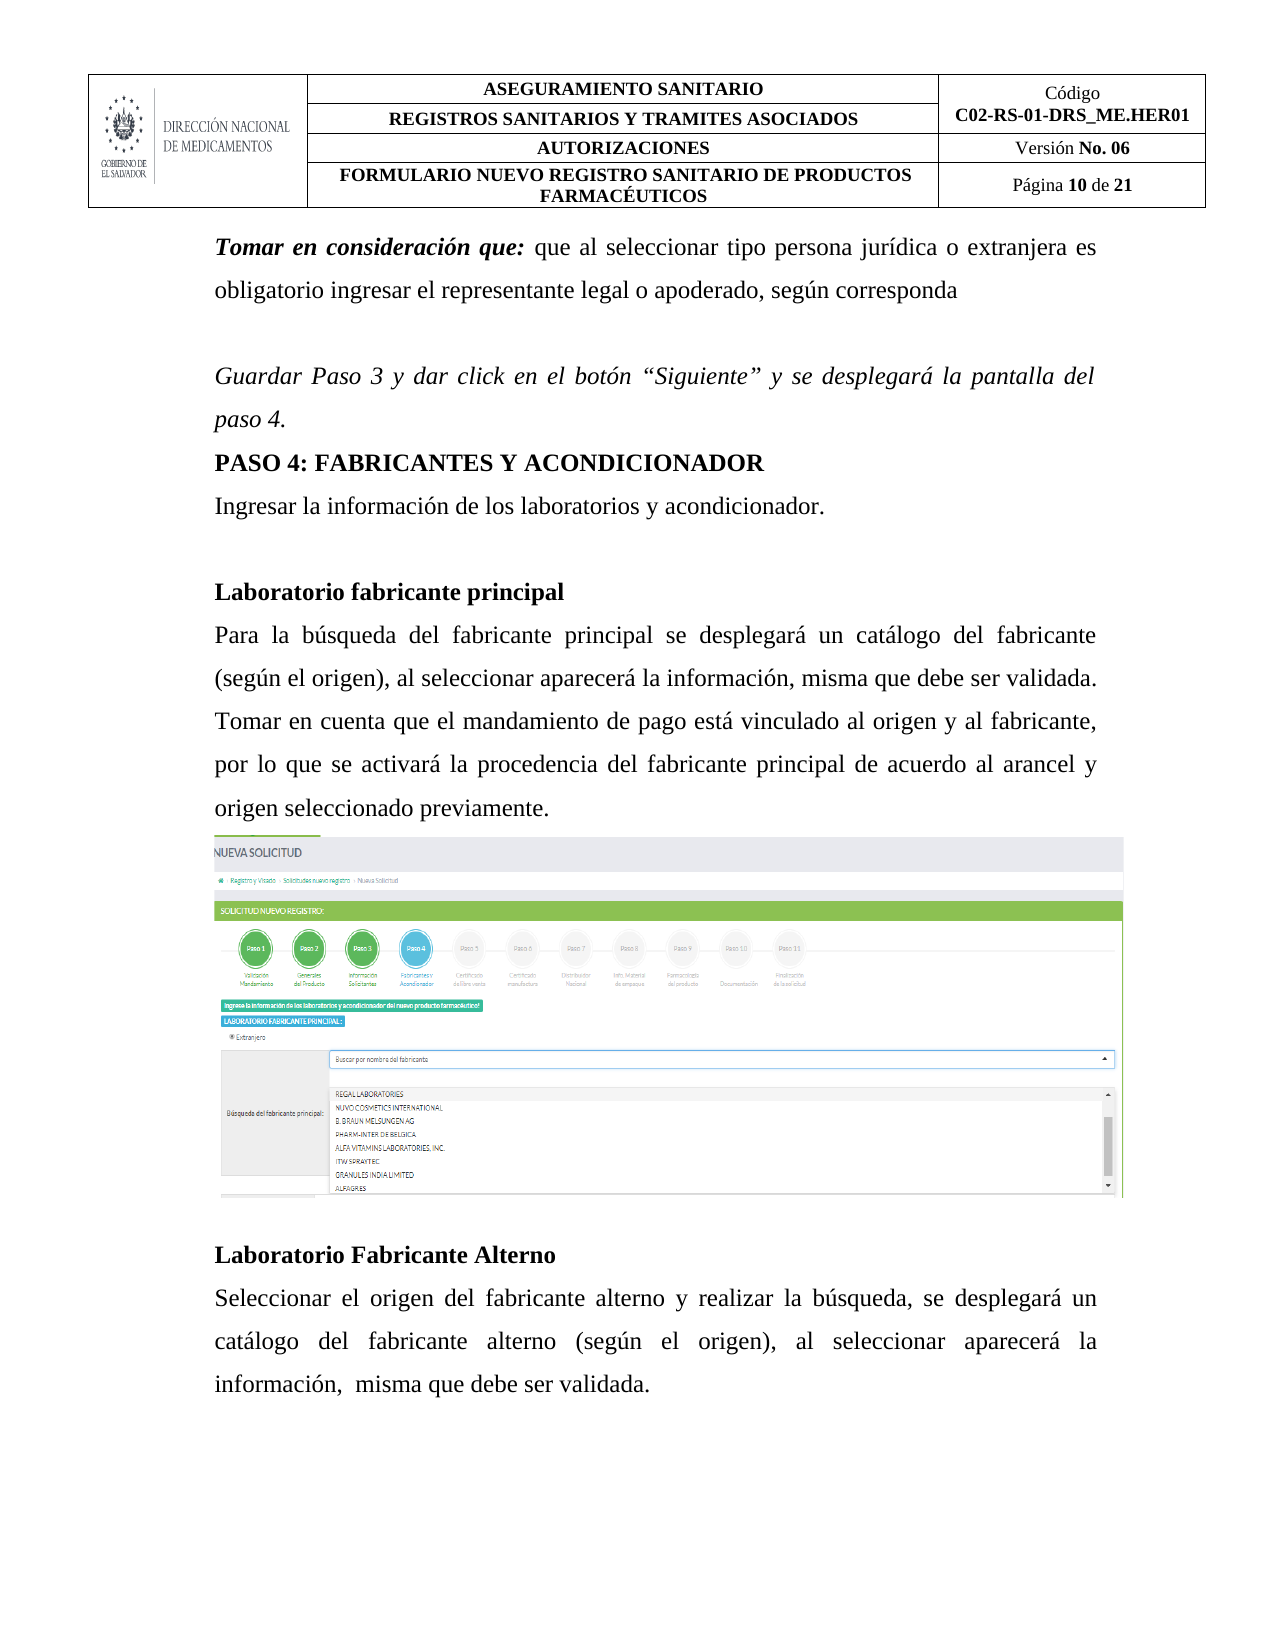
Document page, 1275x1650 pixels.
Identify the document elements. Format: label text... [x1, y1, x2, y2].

text Tomar en consideración que: que al seleccionar tipo persona jurídica o extranjera es obligatorio ingresar el representante legal o apoderado, según corresponda [214, 232, 1098, 304]
text Ingresar la información de los laboratorios y acondicionador. [214, 491, 1098, 519]
text Para la búsqueda del fabricante principal se desplegará un catálogo del fabricante (según el origen), al seleccionar aparecerá la información, misma que debe ser validada. Tomar en cuenta que el mandamiento de pago está vinculado al origen y al fabricante, por lo que se activará la procedencia del fabricante principal de acuerdo al arancel y origen seleccionado previamente. [214, 620, 1098, 821]
text Seleccionar el origen del fabricante alterno y realizar la búsqueda, se desplegará un catálogo del fabricante alterno (según el origen), al seleccionar aparecerá la información, misma que debe ser validada. [214, 1283, 1098, 1398]
picture [214, 835, 1124, 1198]
text Guardar Paso 3 y dar click en el botón “Siguiente” y se desplegará la pantalla del paso 4. [214, 361, 1098, 433]
picture [96, 79, 294, 186]
text Laboratorio Fabricante Alterno [214, 1240, 1098, 1269]
text Laboratorio fabricante principal [214, 577, 1098, 606]
text PASO 4: FABRICANTES Y ACONDICIONADOR [214, 448, 1098, 476]
